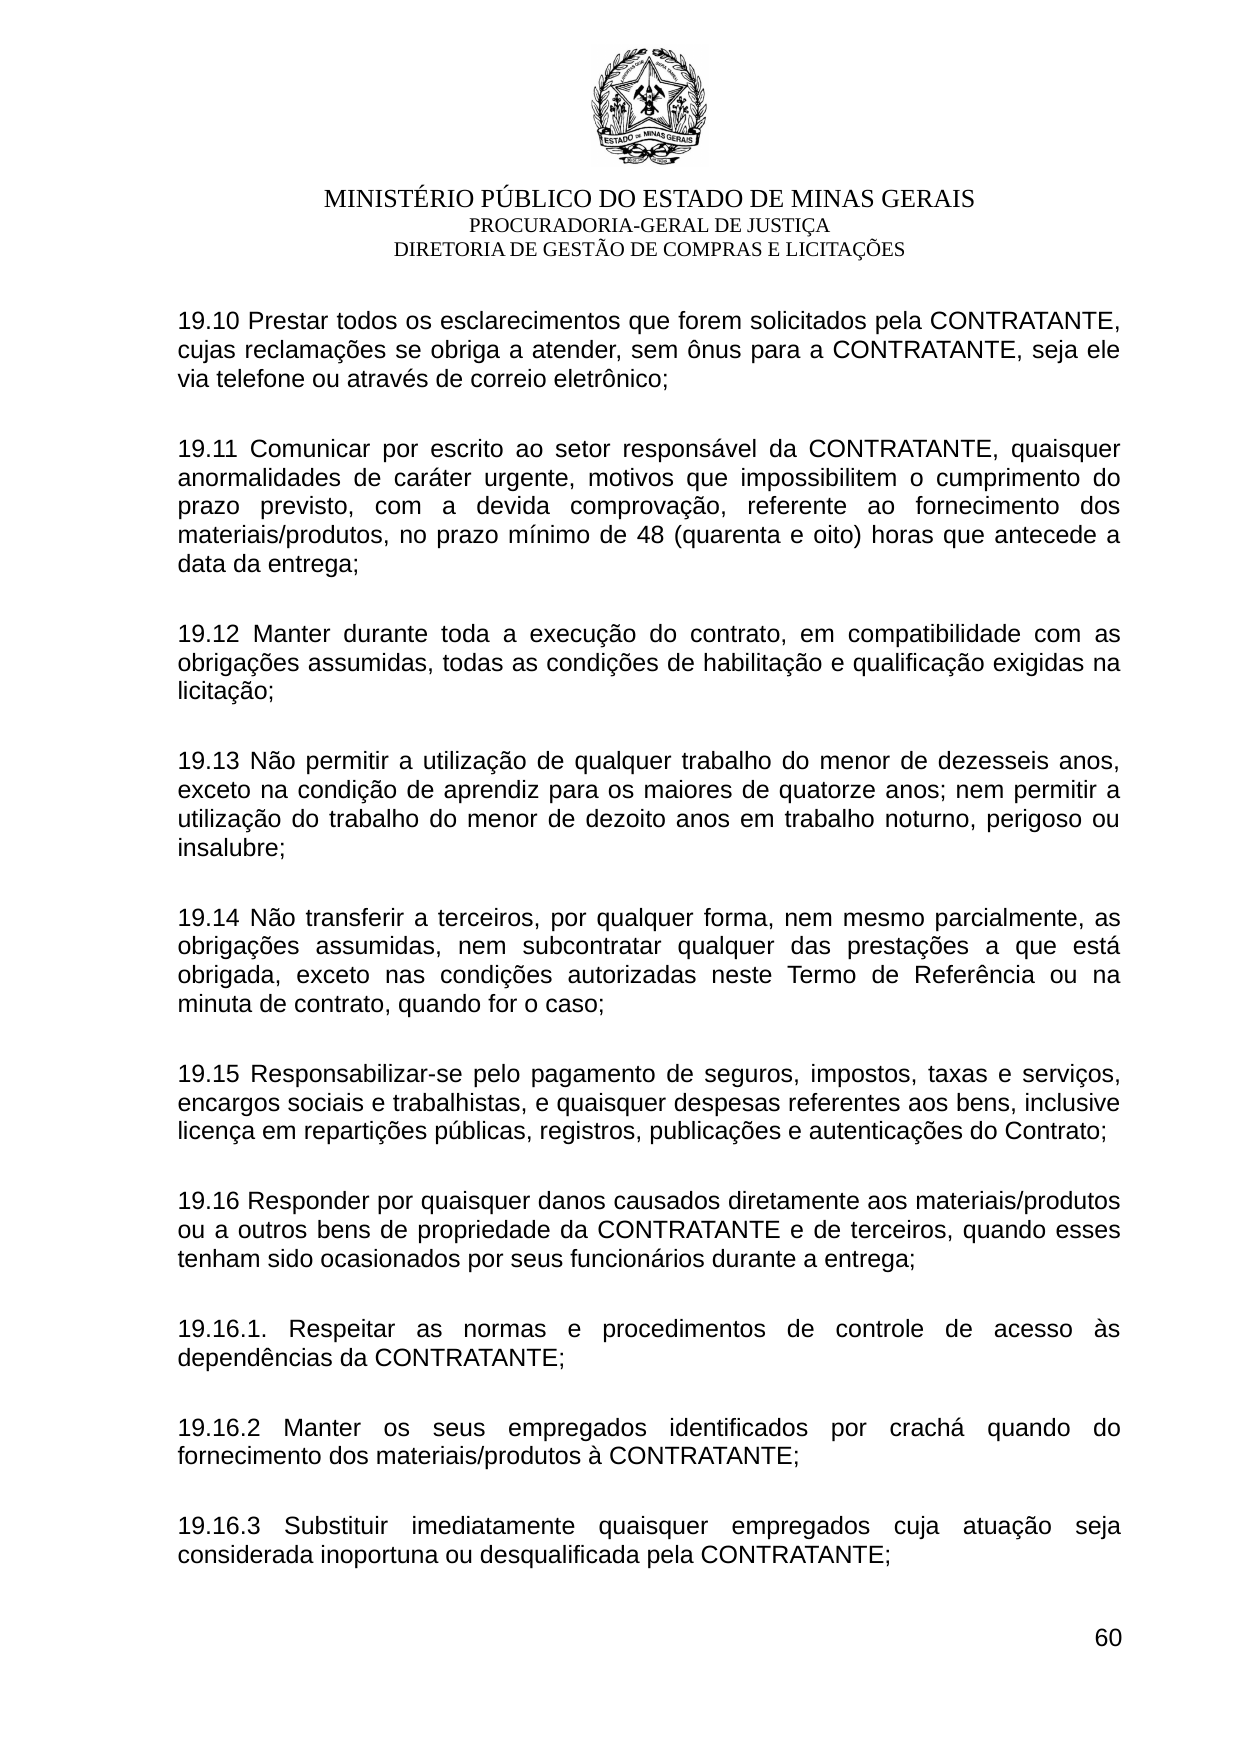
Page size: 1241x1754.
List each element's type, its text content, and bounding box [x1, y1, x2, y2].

text 19.14 Não transferir a terceiros, por qualquer forma, nem mesmo parcialmente, as obrigações assumidas, nem subcontratar qualquer das prestações a que está obrigada, exceto nas condições autorizadas neste Termo de Referência ou na minuta de contrato, quando for o caso; [177, 874, 1122, 1018]
text 19.16.2 Manter os seus empregados identificados por crachá quando do fornecimento dos materiais/produtos à CONTRATANTE; [177, 1384, 1122, 1470]
text 19.16 Responder por quaisquer danos causados diretamente aos materiais/produtos ou a outros bens de propriedade da CONTRATANTE e de terceiros, quando esses tenham sido ocasionados por seus funcionários durante a entrega; [177, 1158, 1122, 1273]
text 19.11 Comunicar por escrito ao setor responsável da CONTRATANTE, quaisquer anormalidades de caráter urgente, motivos que impossibilitem o cumprimento do prazo previsto, com a devida comprovação, referente ao fornecimento dos materiais/produtos, no prazo mínimo de 48 (quarenta e oito) horas que antecede a data da entrega; [177, 405, 1122, 578]
text 19.15 Responsabilizar-se pelo pagamento de seguros, impostos, taxas e serviços, encargos sociais e trabalhistas, e quaisquer despesas referentes aos bens, inclusive licença em repartições públicas, registros, publicações e autenticações do Contrato; [177, 1030, 1122, 1145]
text 19.12 Manter durante toda a execução do contrato, em compatibilidade com as obrigações assumidas, todas as condições de habilitação e qualificação exigidas na licitação; [177, 590, 1122, 705]
text 19.10 Prestar todos os esclarecimentos que forem solicitados pela CONTRATANTE, cujas reclamações se obriga a atender, sem ônus para a CONTRATANTE, seja ele via telefone ou através de correio eletrônico; [177, 278, 1122, 393]
text 19.13 Não permitir a utilização de qualquer trabalho do menor de dezesseis anos, exceto na condição de aprendiz para os maiores de quatorze anos; nem permitir a utilização do trabalho do menor de dezoito anos em trabalho noturno, perigoso ou insalubre; [177, 718, 1122, 861]
picture [590, 44, 709, 167]
text 19.16.1. Respeitar as normas e procedimentos de controle de acesso às dependências da CONTRATANTE; [177, 1285, 1122, 1371]
text 19.16.3 Substituir imediatamente quaisquer empregados cuja atuação seja considerada inoportuna ou desqualificada pela CONTRATANTE; [177, 1483, 1122, 1569]
